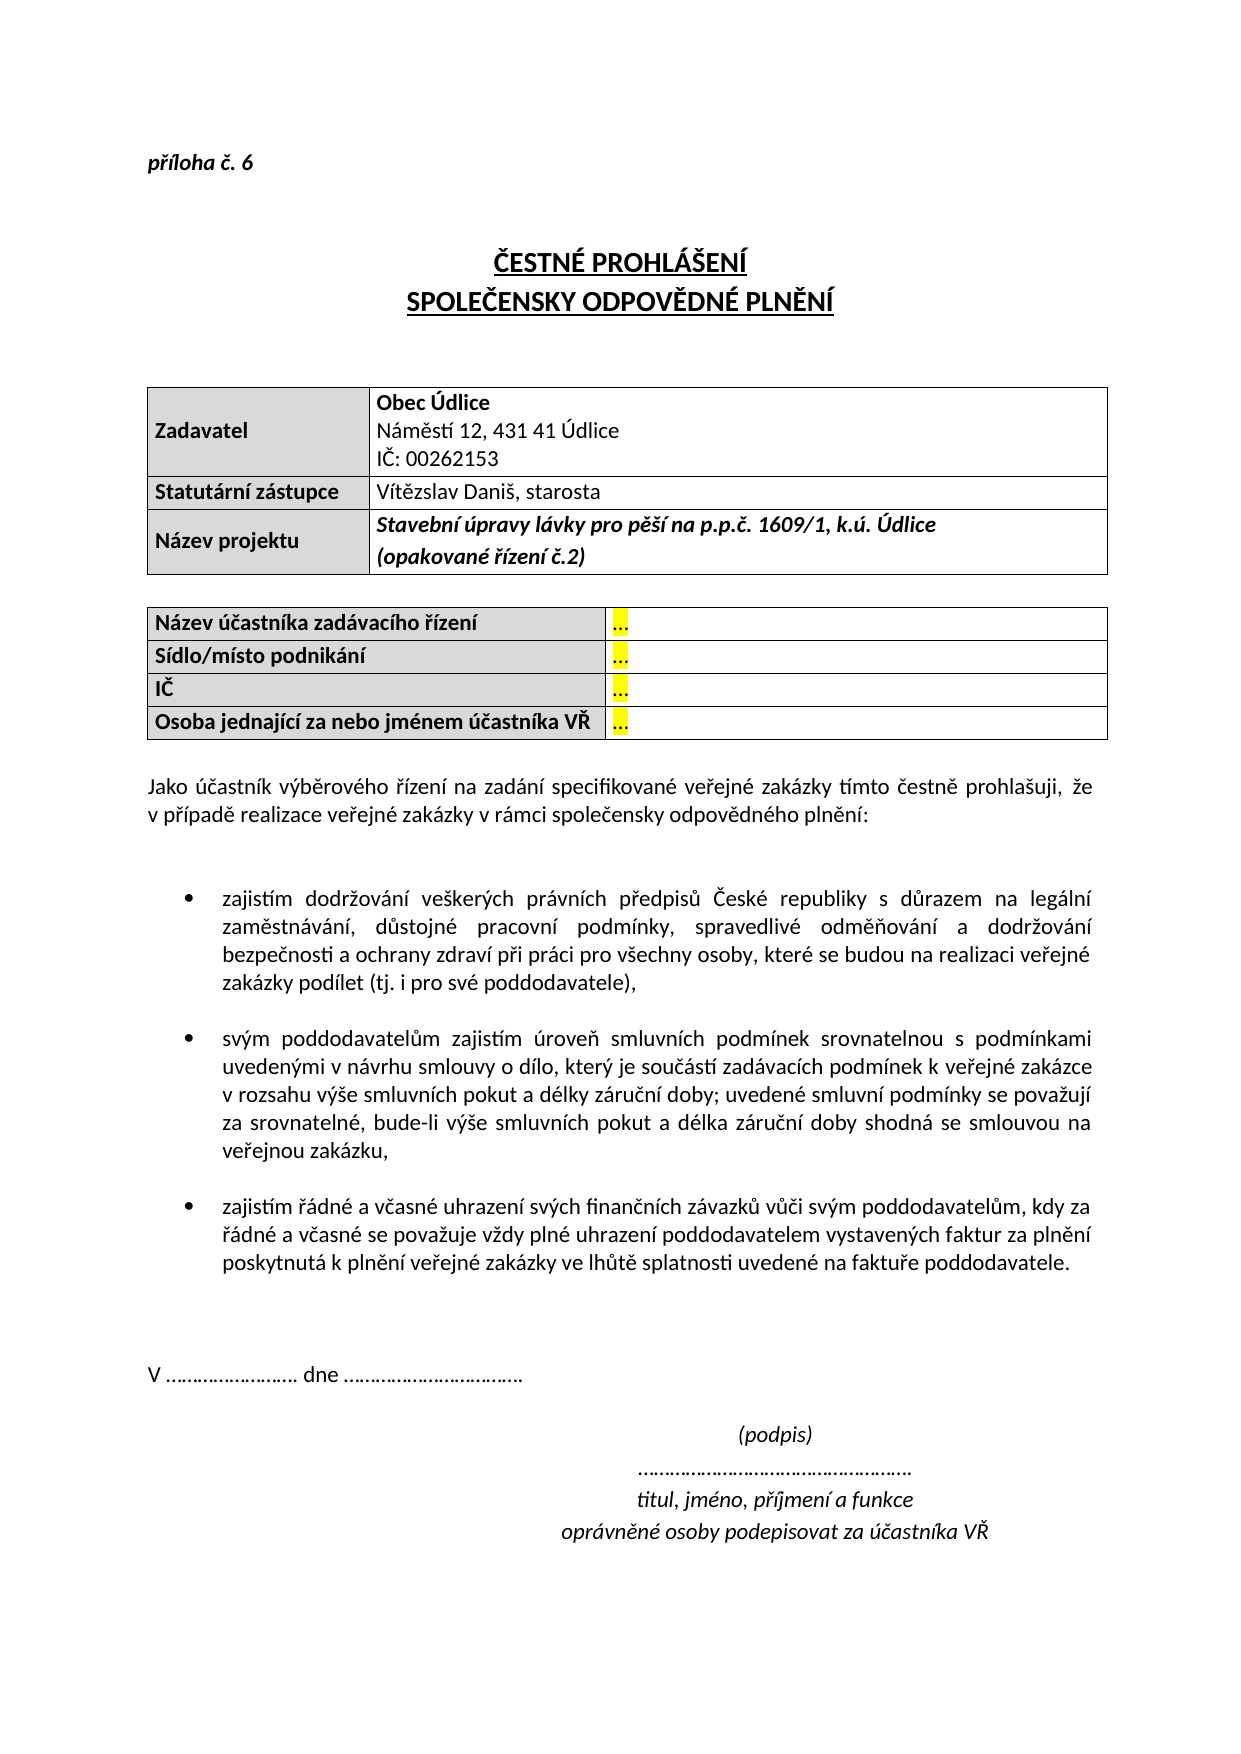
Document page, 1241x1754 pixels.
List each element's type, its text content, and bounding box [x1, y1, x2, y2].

text SPOLEČENSKY ODPOVĚDNÉ PLNĚNÍ [148, 283, 1093, 319]
text ČESTNÉ PROHLÁŠENÍ [148, 244, 1093, 280]
text ……………………………………………. [458, 1453, 1093, 1481]
table_cell … [606, 641, 1107, 673]
list svým poddodavatelům zajistím úroveň smluvních podmínek srovnatelnou s podmínkami uvedenými v návrhu smlouvy o dílo, který je součástí zadávacích podmínek k veřejné zakázce v rozsahu výše smluvních pokut a délky záruční doby; uvedené smluvní podmínky se považují za srovnatelné, bude-li výše smluvních pokut a délka záruční doby shodná se smlouvou na veřejnou zakázku, [185, 1024, 1093, 1164]
text příloha č. 6 [148, 148, 1093, 176]
table_cell Vítězslav Daniš, starosta [370, 477, 1107, 509]
table_cell Sídlo/místo podnikání [148, 641, 605, 673]
table_cell Název projektu [148, 510, 369, 574]
list zajistím řádné a včasné uhrazení svých finančních závazků vůči svým poddodavatelům, kdy za řádné a včasné se považuje vždy plné uhrazení poddodavatelem vystavených faktur za plnění poskytnutá k plnění veřejné zakázky ve lhůtě splatnosti uvedené na faktuře poddodavatele. [185, 1192, 1093, 1276]
text V ……………………. dne ……………………………. [148, 1360, 1093, 1388]
text Jako účastník výběrového řízení na zadání specifikované veřejné zakázky tímto čestně prohlašuji, že v případě realizace veřejné zakázky v rámci společensky odpovědného plnění: [148, 772, 1093, 828]
table_header Název účastníka zadávacího řízení [148, 608, 605, 640]
table_header … [606, 608, 1107, 640]
table_cell IČ [148, 674, 605, 706]
table_cell Osoba jednající za nebo jménem účastníka VŘ [148, 707, 605, 739]
table_header Zadavatel [148, 388, 369, 476]
table_cell Statutární zástupce [148, 477, 369, 509]
table_header Obec Údlice Náměstí 12, 431 41 Údlice IČ: 00262153 [370, 388, 1107, 476]
text titul, jméno, příjmení a funkce [458, 1485, 1093, 1513]
text oprávněné osoby podepisovat za účastníka VŘ [458, 1517, 1093, 1545]
table_cell … [606, 674, 1107, 706]
text (podpis) [458, 1421, 1093, 1449]
table_cell Stavební úpravy lávky pro pěší na p.p.č. 1609/1, k.ú. Údlice (opakované řízení č.2) [370, 510, 1107, 574]
list zajistím dodržování veškerých právních předpisů České republiky s důrazem na legální zaměstnávání, důstojné pracovní podmínky, spravedlivé odměňování a dodržování bezpečnosti a ochrany zdraví při práci pro všechny osoby, které se budou na realizaci veřejné zakázky podílet (tj. i pro své poddodavatele), [185, 884, 1093, 996]
table_cell … [606, 707, 1107, 739]
